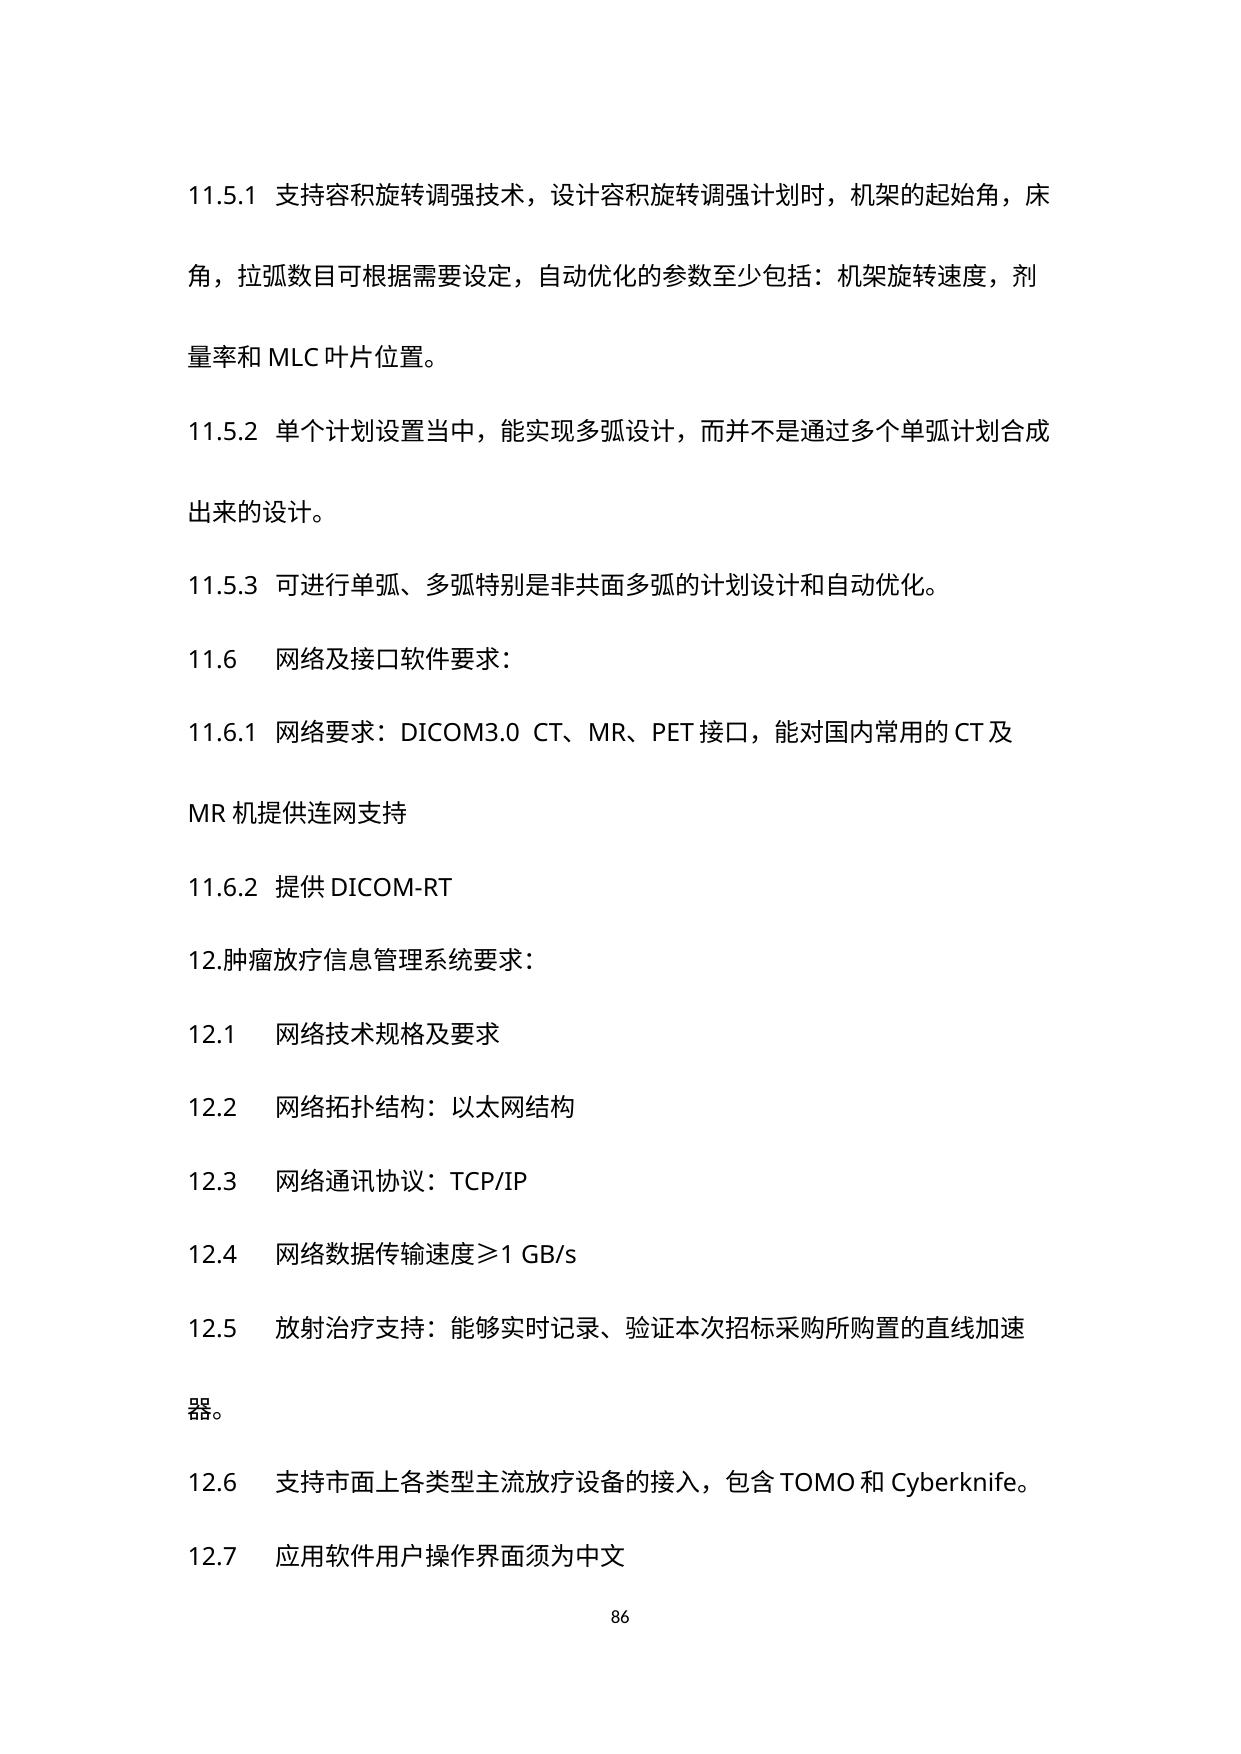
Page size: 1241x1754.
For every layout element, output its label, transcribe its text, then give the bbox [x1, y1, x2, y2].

text 11.5.1 支持容积旋转调强技术，设计容积旋转调强计划时，机架的起始角，床角，拉弧数目可根据需要设定，自动优化的参数至少包括：机架旋转速度，剂量率和MLC叶片位置。 [187, 162, 1053, 389]
text 11.5.3 可进行单弧、多弧特别是非共面多弧的计划设计和自动优化。 [187, 553, 1053, 618]
text 12.2 网络拓扑结构：以太网结构 [187, 1074, 1053, 1139]
text 12.6 支持市面上各类型主流放疗设备的接入，包含TOMO和Cyberknife。 [187, 1449, 1053, 1514]
text 11.6 网络及接口软件要求： [187, 626, 1053, 691]
text 12.7 应用软件用户操作界面须为中文 [187, 1523, 1053, 1588]
text 11.6.2 提供DICOM-RT [187, 854, 1053, 919]
text 11.6.1 网络要求：DICOM3.0 CT、MR、PET接口，能对国内常用的CT及MR 机提供连网支持 [187, 699, 1053, 846]
text 12.1 网络技术规格及要求 [187, 1001, 1053, 1066]
text 12.肿瘤放疗信息管理系统要求： [187, 928, 1053, 993]
text 12.5 放射治疗支持：能够实时记录、验证本次招标采购所购置的直线加速器。 [187, 1295, 1053, 1441]
text 12.4 网络数据传输速度≥1 GB/s [187, 1221, 1053, 1286]
text 11.5.2 单个计划设置当中，能实现多弧设计，而并不是通过多个单弧计划合成出来的设计。 [187, 398, 1053, 544]
text 12.3 网络通讯协议：TCP/IP [187, 1148, 1053, 1213]
